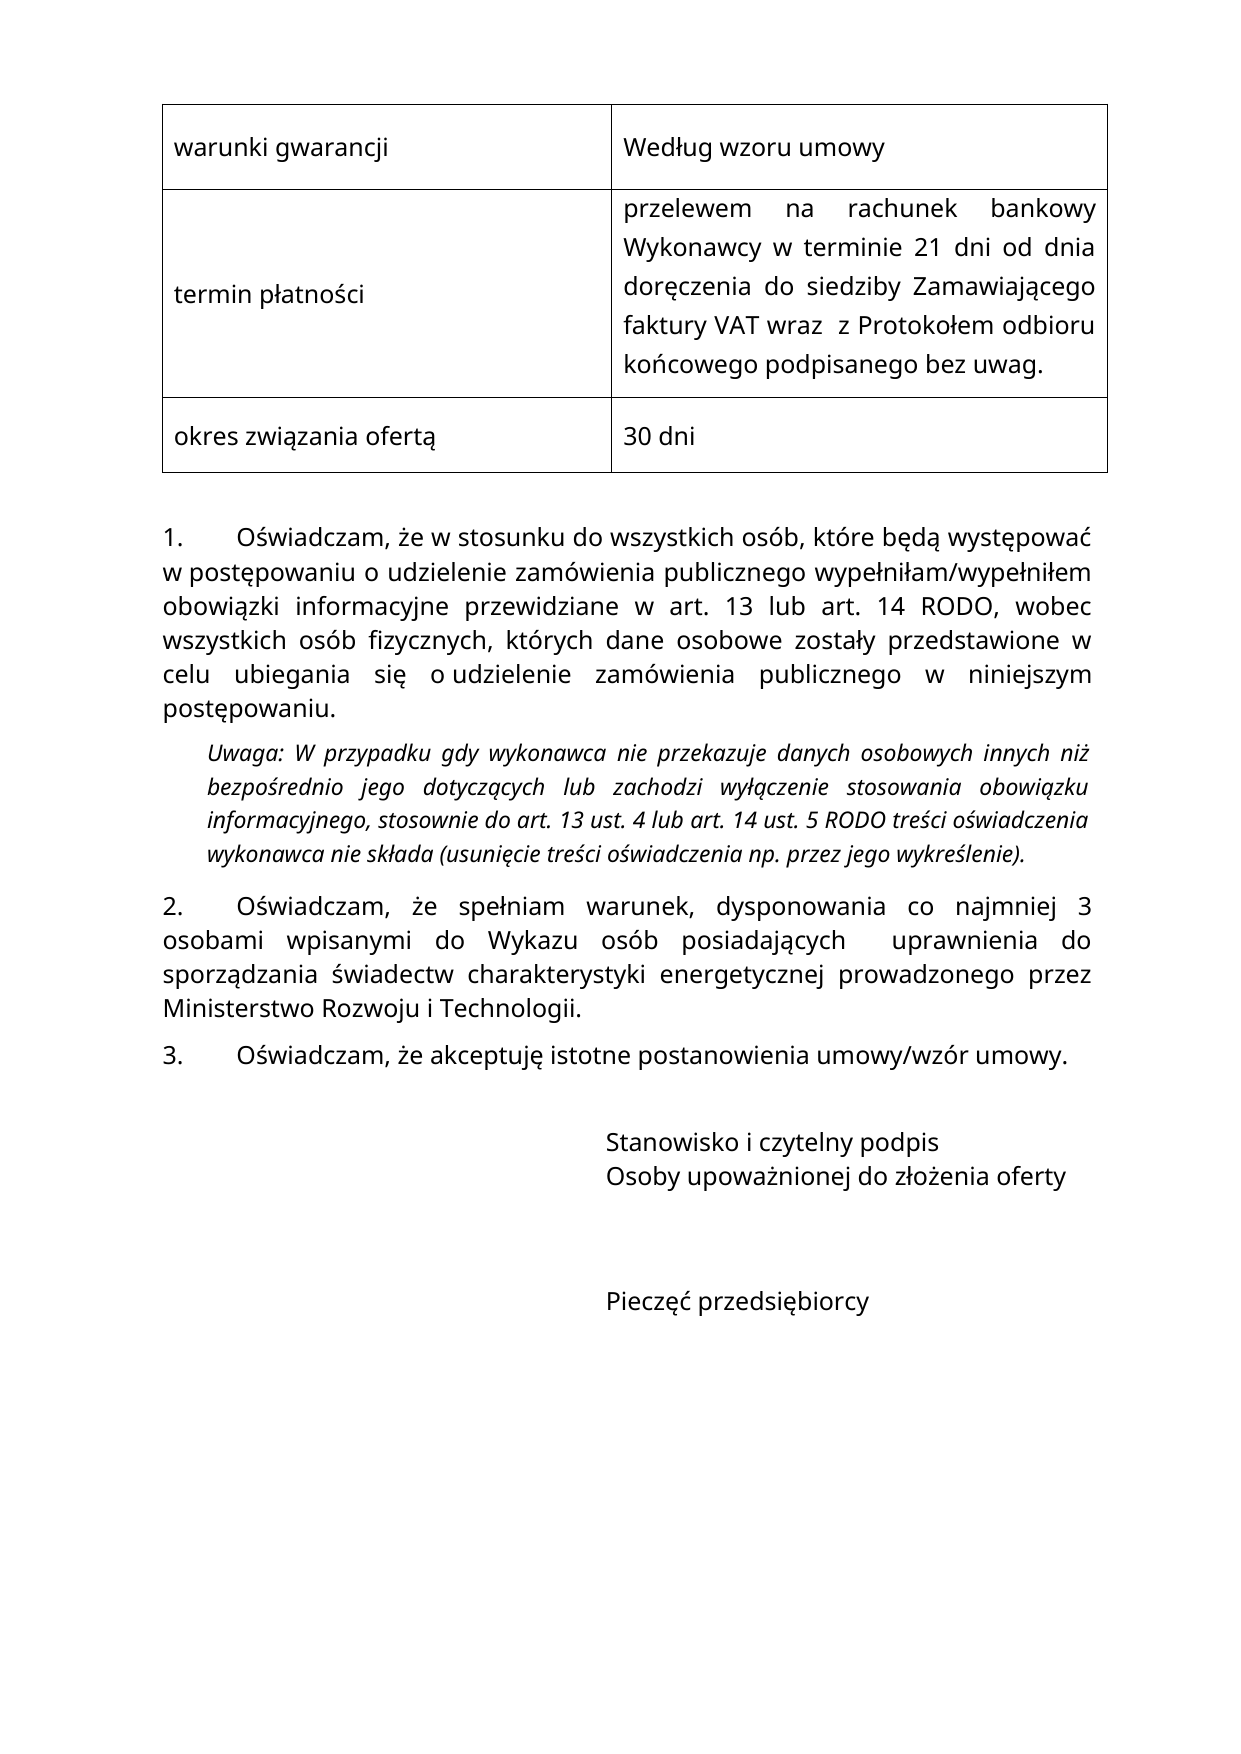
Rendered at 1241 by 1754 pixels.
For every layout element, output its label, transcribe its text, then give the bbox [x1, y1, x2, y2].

text Uwaga: W przypadku gdy wykonawca nie przekazuje danych osobowych innych niż bezpośrednio jego dotyczących lub zachodzi wyłączenie stosowania obowiązku informacyjnego, stosownie do art. 13 ust. 4 lub art. 14 ust. 5 RODO treści oświadczenia wykonawca nie składa (usunięcie treści oświadczenia np. przez jego wykreślenie). [207, 737, 1093, 869]
list Oświadczam, że spełniam warunek, dysponowania co najmniej 3 osobami wpisanymi do Wykazu osób posiadających uprawnienia do sporządzania świadectw charakterystyki energetycznej prowadzonego przez Ministerstwo Rozwoju i Technologii. [162, 889, 1093, 1025]
table_cell warunki gwarancji [163, 105, 611, 189]
list Oświadczam, że akceptuję istotne postanowienia umowy/wzór umowy. [162, 1037, 1093, 1071]
table_cell Według wzoru umowy [612, 105, 1107, 189]
text Osoby upoważnionej do złożenia oferty [162, 1159, 1093, 1193]
list Oświadczam, że w stosunku do wszystkich osób, które będą występować w postępowaniu o udzielenie zamówienia publicznego wypełniłam/wypełniłem obowiązki informacyjne przewidziane w art. 13 lub art. 14 RODO, wobec wszystkich osób fizycznych, których dane osobowe zostały przedstawione w celu ubiegania się o udzielenie zamówienia publicznego w niniejszym postępowaniu. [162, 520, 1093, 724]
table_cell przelewem na rachunek bankowy Wykonawcy w terminie 21 dni od dnia doręczenia do siedziby Zamawiającego faktury VAT wraz z Protokołem odbioru końcowego podpisanego bez uwag. [612, 190, 1107, 397]
text Pieczęć przedsiębiorcy [162, 1283, 1093, 1317]
table_cell termin płatności [163, 190, 611, 397]
table_cell 30 dni [612, 398, 1107, 472]
table_cell okres związania ofertą [163, 398, 611, 472]
text Stanowisko i czytelny podpis [162, 1125, 1093, 1159]
